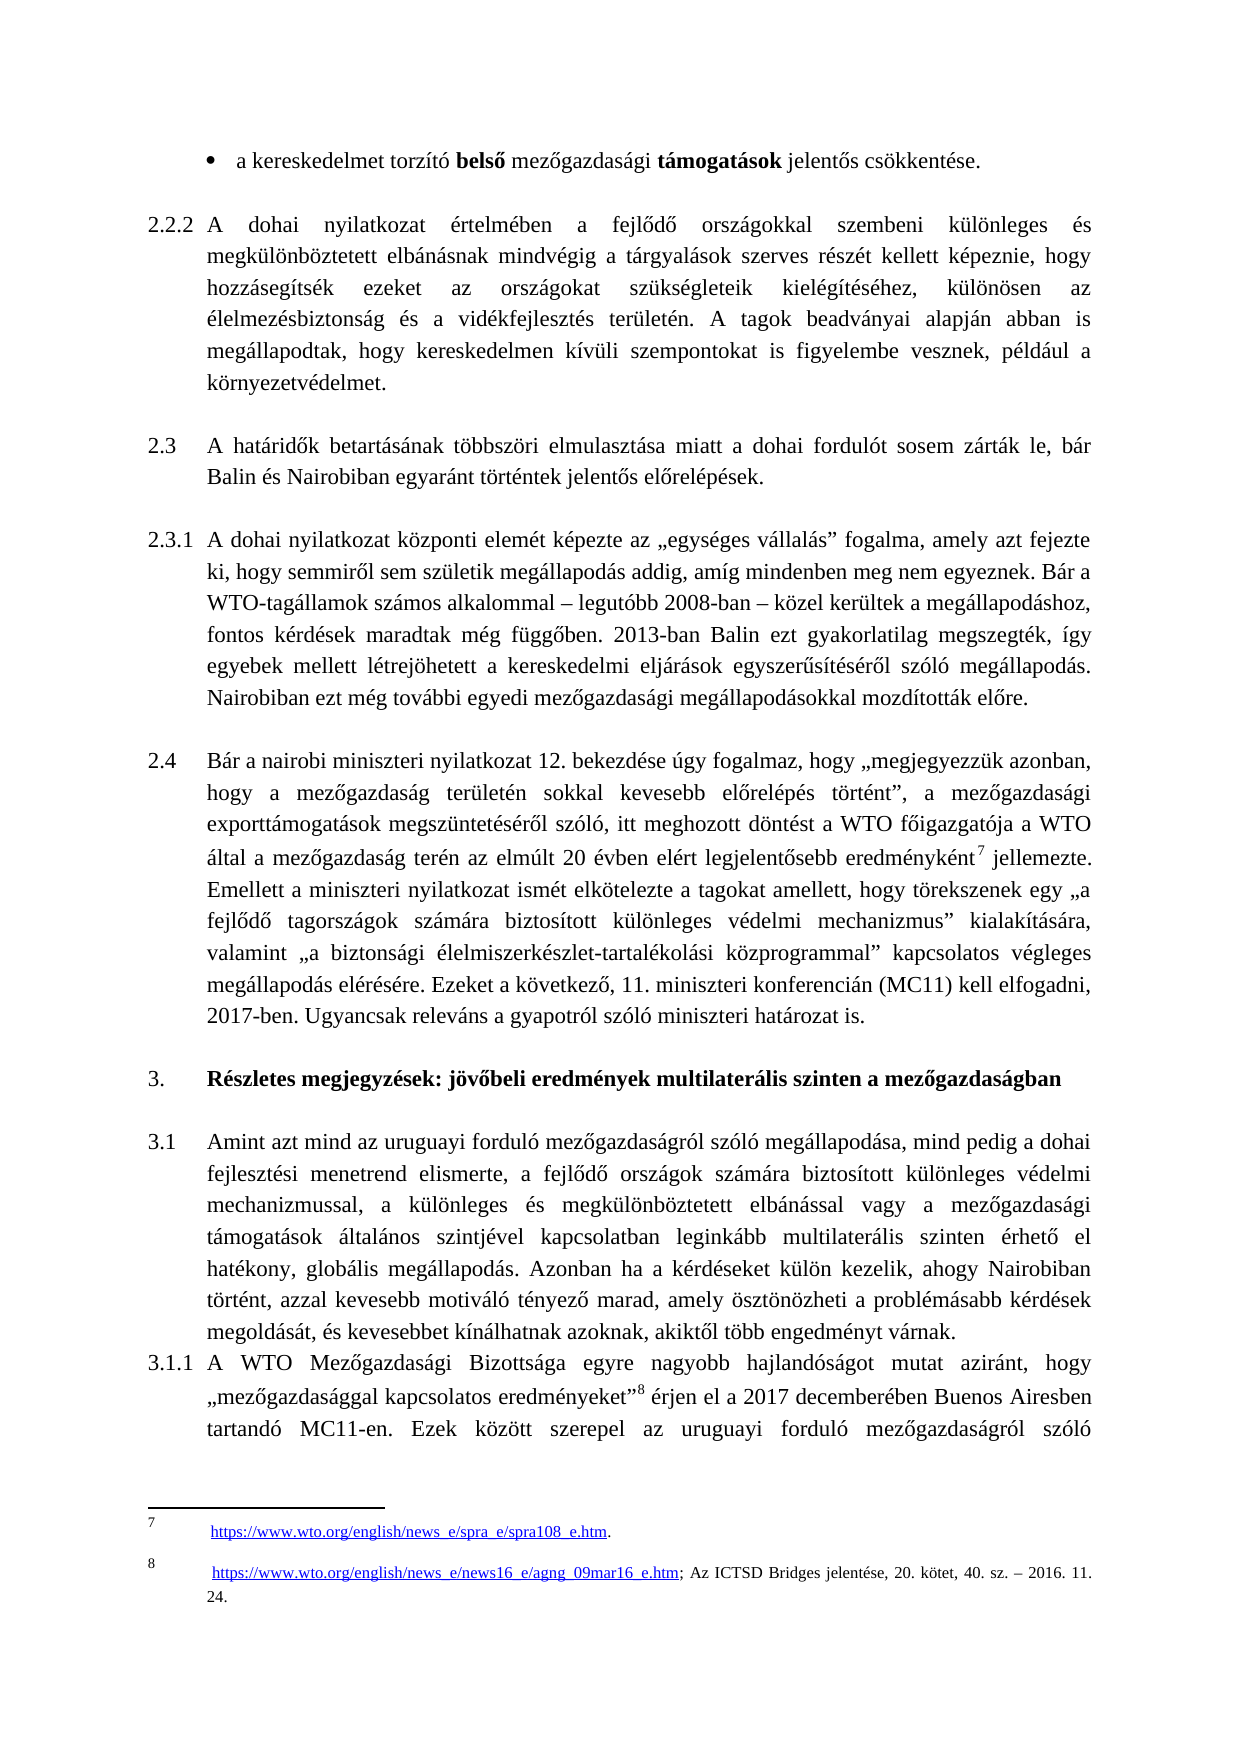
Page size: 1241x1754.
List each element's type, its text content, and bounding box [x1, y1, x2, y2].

subtitle A határidők betartásának többszöri elmulasztása miatt a dohai fordulót sosem zárták le, bár Balin és Nairobiban egyaránt történtek jelentős előrelépések. [148, 432, 1093, 489]
subtitle Részletes megjegyzések: jövőbeli eredmények multilaterális szinten a mezőgazdaságban [148, 1065, 1093, 1092]
subtitle Amint azt mind az uruguayi forduló mezőgazdaságról szóló megállapodása, mind pedig a dohai fejlesztési menetrend elismerte, a fejlődő országok számára biztosított különleges védelmi mechanizmussal, a különleges és megkülönböztetett elbánással vagy a mezőgazdasági támogatások általános szintjével kapcsolatban leginkább multilaterális szinten érhető el hatékony, globális megállapodás. Azonban ha a kérdéseket külön kezelik, ahogy Nairobiban történt, azzal kevesebb motiváló tényező marad, amely ösztönözheti a problémásabb kérdések megoldását, és kevesebbet kínálhatnak azoknak, akiktől több engedményt várnak. [148, 1128, 1093, 1344]
subtitle A dohai nyilatkozat értelmében a fejlődő országokkal szembeni különleges és megkülönböztetett elbánásnak mindvégig a tárgyalások szerves részét kellett képeznie, hogy hozzásegítsék ezeket az országokat szükségleteik kielégítéséhez, különösen az élelmezésbiztonság és a vidékfejlesztés területén. A tagok beadványai alapján abban is megállapodtak, hogy kereskedelmen kívüli szempontokat is figyelembe vesznek, például a környezetvédelmet. [148, 211, 1093, 395]
list a kereskedelmet torzító belső mezőgazdasági támogatások jelentős csökkentése. [207, 148, 1093, 174]
subtitle A dohai nyilatkozat központi elemét képezte az „egységes vállalás” fogalma, amely azt fejezte ki, hogy semmiről sem születik megállapodás addig, amíg mindenben meg nem egyeznek. Bár a WTO-tagállamok számos alkalommal – legutóbb 2008-ban – közel kerültek a megállapodáshoz, fontos kérdések maradtak még függőben. 2013-ban Balin ezt gyakorlatilag megszegték, így egyebek mellett létrejöhetett a kereskedelmi eljárások egyszerűsítéséről szóló megállapodás. Nairobiban ezt még további egyedi mezőgazdasági megállapodásokkal mozdították előre. [148, 526, 1093, 711]
subtitle Bár a nairobi miniszteri nyilatkozat 12. bekezdése úgy fogalmaz, hogy „megjegyezzük azonban, hogy a mezőgazdaság területén sokkal kevesebb előrelépés történt”, a mezőgazdasági exporttámogatások megszüntetéséről szóló, itt meghozott döntést a WTO főigazgatója a WTO által a mezőgazdaság terén az elmúlt 20 évben elért legjelentősebb eredményként jellemezte. Emellett a miniszteri nyilatkozat ismét elkötelezte a tagokat amellett, hogy törekszenek egy „a fejlődő tagországok számára biztosított különleges védelmi mechanizmus” kialakítására, valamint „a biztonsági élelmiszerkészlet-tartalékolási közprogrammal” kapcsolatos végleges megállapodás elérésére. Ezeket a következő, 11. miniszteri konferencián (MC11) kell elfogadni, 2017-ben. Ugyancsak releváns a gyapotról szóló miniszteri határozat is. [148, 747, 1093, 1028]
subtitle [148, 1349, 1093, 1441]
